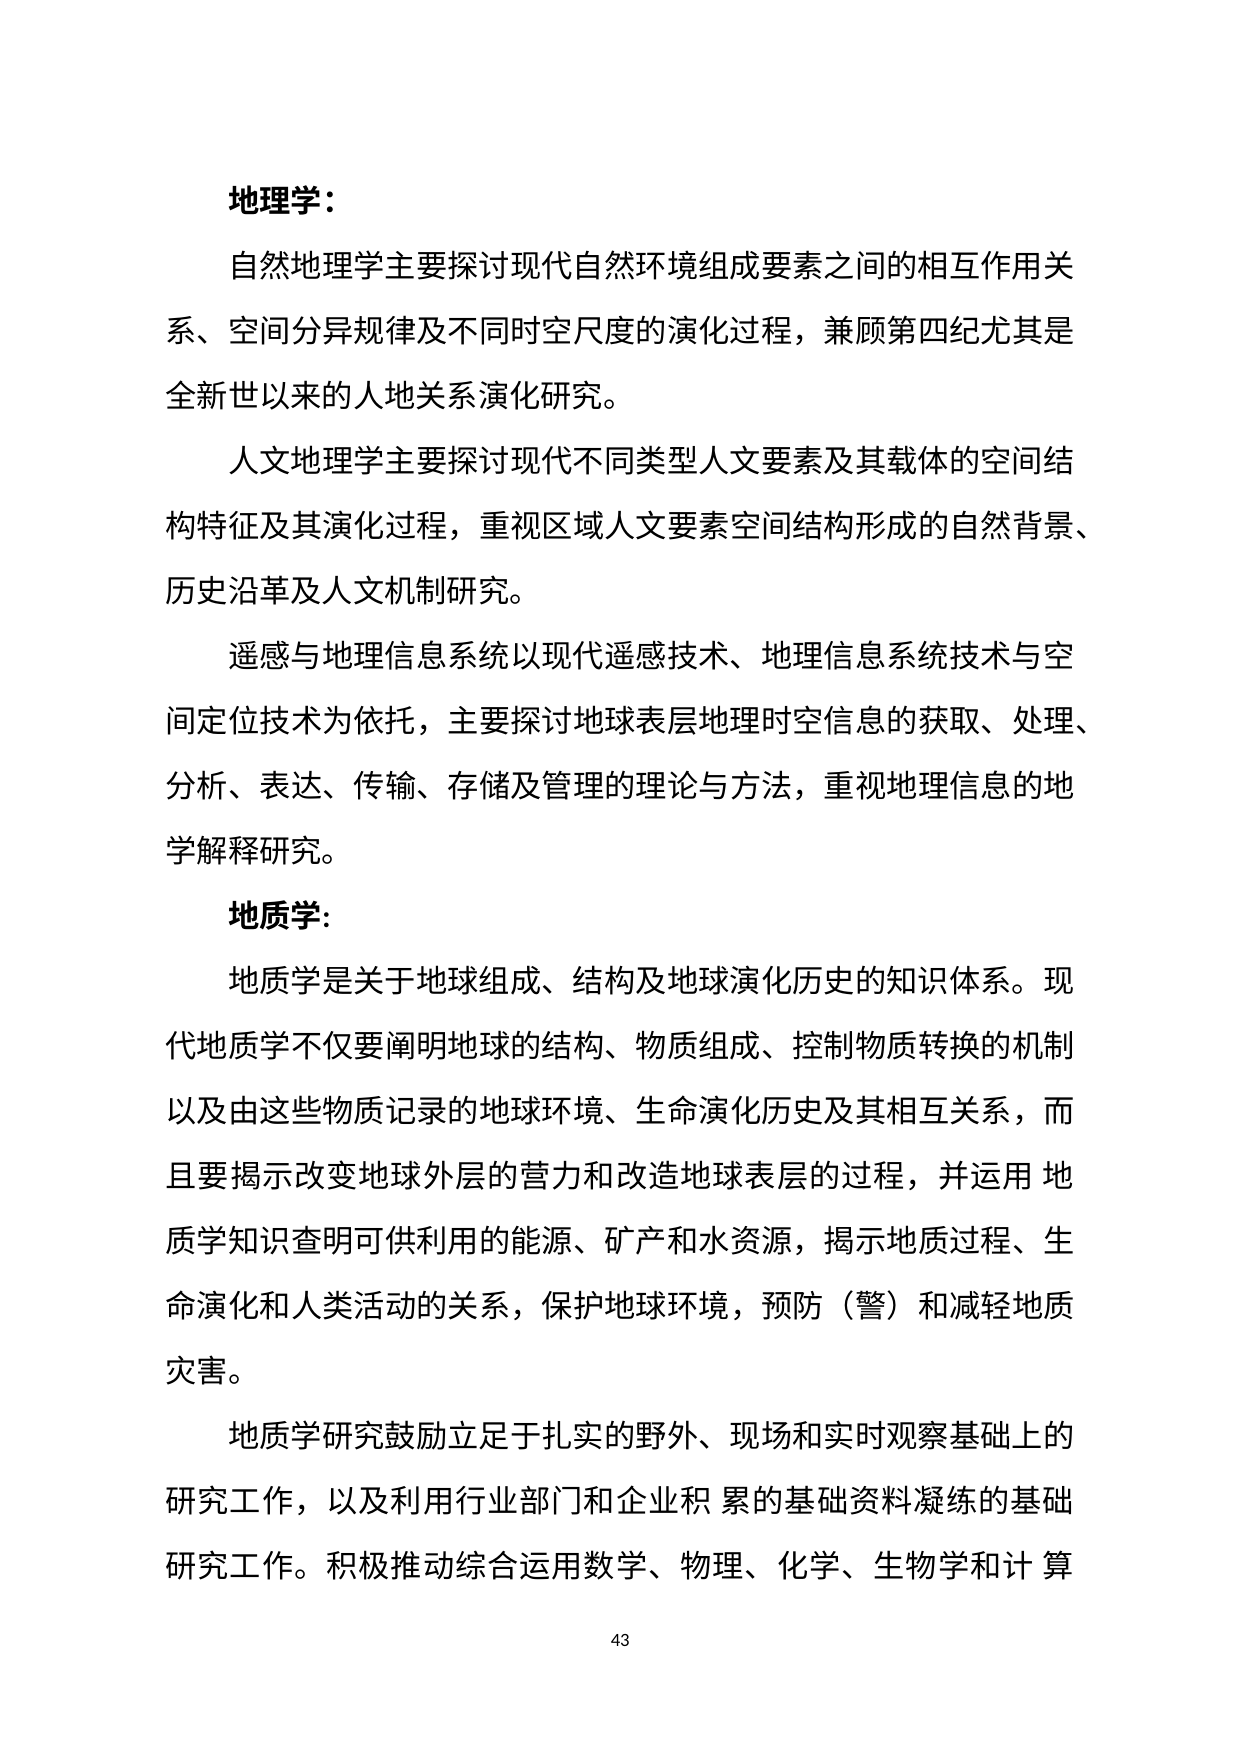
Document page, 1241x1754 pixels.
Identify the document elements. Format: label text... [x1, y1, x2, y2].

text 人文地理学主要探讨现代不同类型人文要素及其载体的空间结构特征及其演化过程，重视区域人文要素空间结构形成的自然背景、历史沿革及人文机制研究。 [165, 427, 1075, 622]
text 地理学： [165, 167, 1075, 232]
text 遥感与地理信息系统以现代遥感技术、地理信息系统技术与空间定位技术为依托，主要探讨地球表层地理时空信息的获取、处理、分析、表达、传输、存储及管理的理论与方法，重视地理信息的地学解释研究。 [165, 622, 1075, 882]
text 自然地理学主要探讨现代自然环境组成要素之间的相互作用关系、空间分异规律及不同时空尺度的演化过程，兼顾第四纪尤其是全新世以来的人地关系演化研究。 [165, 232, 1075, 427]
text 地质学是关于地球组成、结构及地球演化历史的知识体系。现代地质学不仅要阐明地球的结构、物质组成、控制物质转换的机制以及由这些物质记录的地球环境、生命演化历史及其相互关系，而且要揭示改变地球外层的营力和改造地球表层的过程，并运用 地质学知识查明可供利用的能源、矿产和水资源，揭示地质过程、生命演化和人类活动的关系，保护地球环境，预防（警）和减轻地质灾害。 [165, 947, 1075, 1402]
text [165, 1402, 1075, 1597]
text 地质学: [165, 882, 1075, 947]
